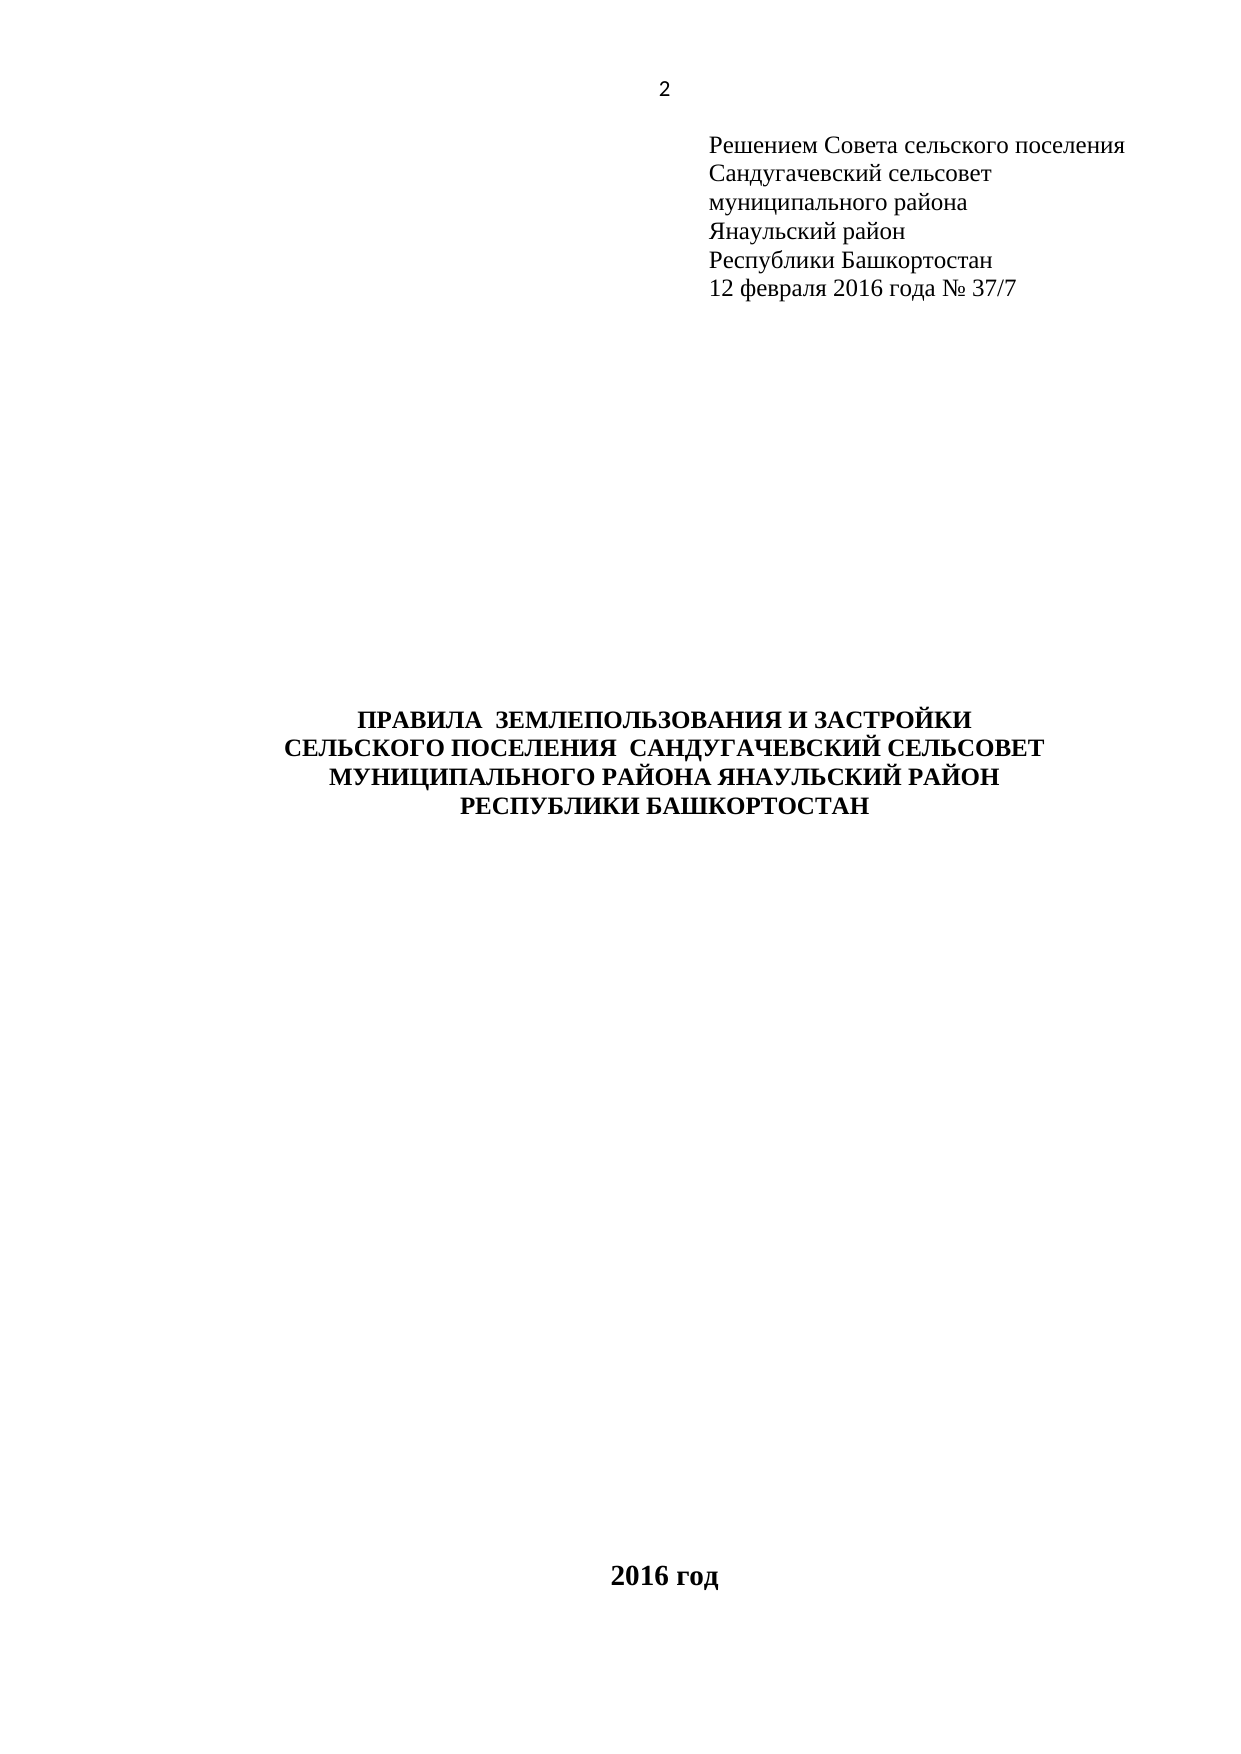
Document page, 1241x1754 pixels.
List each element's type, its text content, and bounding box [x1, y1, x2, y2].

text Сандугачевский сельсовет [177, 158, 1152, 187]
text Янаульский район [177, 216, 1152, 245]
text Решением Совета сельского поселения [177, 130, 1152, 158]
text сельского поселения САНДУГАЧЕВСКИЙ СЕЛЬсовет муниципального района ЯНАУЛЬСКИЙ район [177, 733, 1152, 791]
text Республики Башкортостан [177, 245, 1152, 273]
text муниципального района [177, 187, 1152, 216]
text правилА землепользования и застройки [177, 705, 1152, 733]
text 12 февраля 2016 года № 37/7 [177, 273, 1152, 302]
text республики БАШКОРТОСТАН [177, 791, 1152, 820]
text 2016 год [177, 1558, 1152, 1591]
